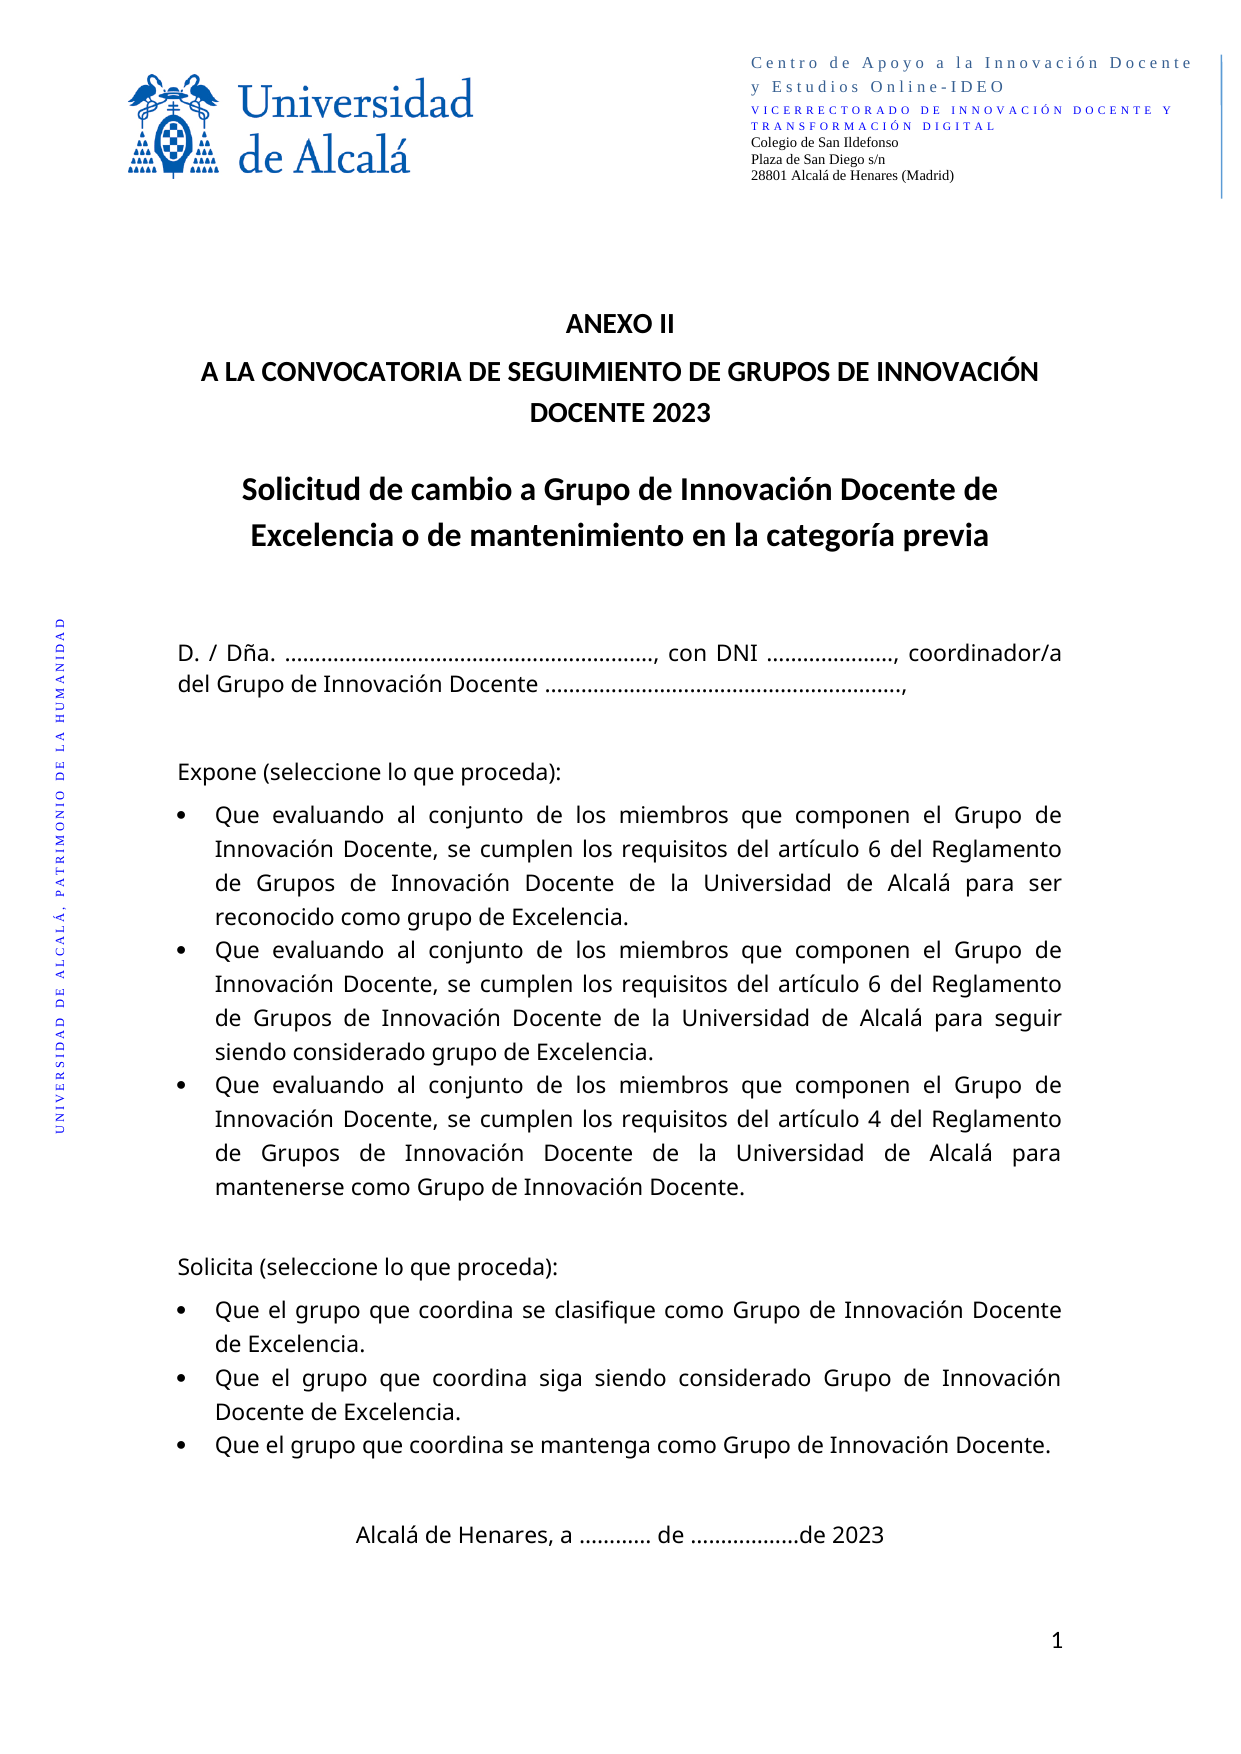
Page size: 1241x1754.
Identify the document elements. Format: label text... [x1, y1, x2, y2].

list Que el grupo que coordina siga siendo considerado Grupo de Innovación Docente de Excelencia. [177, 1362, 1063, 1427]
text A LA CONVOCATORIA DE SEGUIMIENTO DE GRUPOS DE INNOVACIÓN DOCENTE 2023 [177, 353, 1063, 430]
text Expone (seleccione lo que proceda): [177, 756, 1063, 787]
list Que evaluando al conjunto de los miembros que componen el Grupo de Innovación Docente, se cumplen los requisitos del artículo 6 del Reglamento de Grupos de Innovación Docente de la Universidad de Alcalá para ser reconocido como grupo de Excelencia. [177, 799, 1063, 932]
text ANEXO II [177, 305, 1063, 341]
text Solicitud de cambio a Grupo de Innovación Docente de Excelencia o de mantenimiento en la categoría previa [177, 467, 1063, 555]
text Alcalá de Henares, a ………… de ………………de 2023 [177, 1519, 1063, 1551]
list Que el grupo que coordina se mantenga como Grupo de Innovación Docente. [177, 1429, 1063, 1461]
list Que evaluando al conjunto de los miembros que componen el Grupo de Innovación Docente, se cumplen los requisitos del artículo 4 del Reglamento de Grupos de Innovación Docente de la Universidad de Alcalá para mantenerse como Grupo de Innovación Docente. [177, 1069, 1063, 1202]
list Que el grupo que coordina se clasifique como Grupo de Innovación Docente de Excelencia. [177, 1294, 1063, 1359]
list Que evaluando al conjunto de los miembros que componen el Grupo de Innovación Docente, se cumplen los requisitos del artículo 6 del Reglamento de Grupos de Innovación Docente de la Universidad de Alcalá para seguir siendo considerado grupo de Excelencia. [177, 934, 1063, 1067]
text D. / Dña. ……………………………………………………., con DNI …………………, coordinador/a del Grupo de Innovación Docente ………………………………………………….., [177, 637, 1063, 699]
text Solicita (seleccione lo que proceda): [177, 1251, 1063, 1282]
